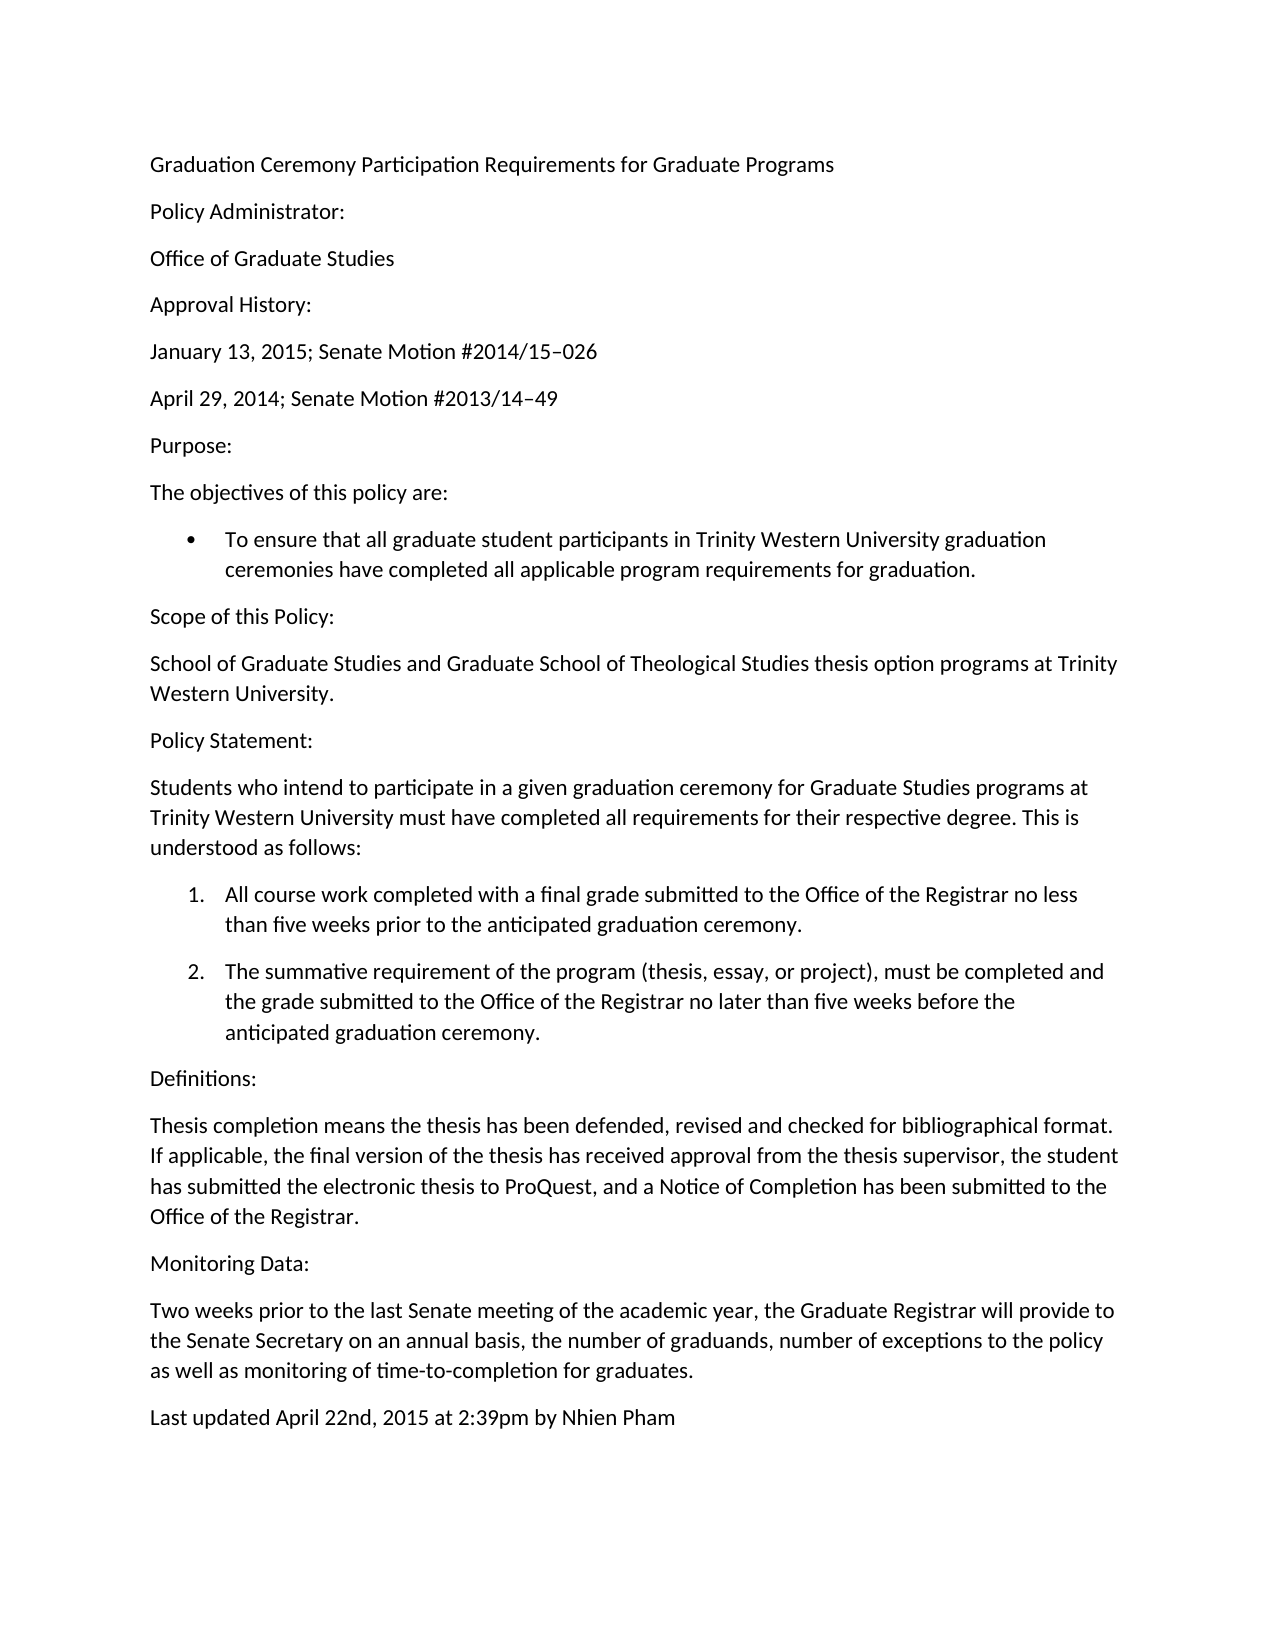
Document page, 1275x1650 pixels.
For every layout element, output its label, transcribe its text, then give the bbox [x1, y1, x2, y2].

list To ensure that all graduate student participants in Trinity Western University graduation ceremonies have completed all applicable program requirements for graduation. [187, 525, 1125, 583]
text Scope of this Policy: [150, 602, 1125, 630]
text Monitoring Data: [150, 1249, 1125, 1277]
list The summative requirement of the program (thesis, essay, or project), must be completed and the grade submitted to the Office of the Registrar no later than five weeks before the anticipated graduation ceremony. [187, 957, 1125, 1046]
text Definitions: [150, 1064, 1125, 1093]
text The objectives of this policy are: [150, 478, 1125, 506]
text Policy Administrator: [150, 197, 1125, 225]
text Policy Statement: [150, 726, 1125, 754]
text Purpose: [150, 431, 1125, 459]
text Thesis completion means the thesis has been defended, revised and checked for bibliographical format. If applicable, the final version of the thesis has received approval from the thesis supervisor, the student has submitted the electronic thesis to ProQuest, and a Notice of Completion has been submitted to the Office of the Registrar. [150, 1111, 1125, 1230]
text January 13, 2015; Senate Motion #2014/15–026 [150, 337, 1125, 366]
text Office of Graduate Studies [150, 244, 1125, 272]
text Approval History: [150, 291, 1125, 319]
list All course work completed with a final grade submitted to the Office of the Registrar no less than five weeks prior to the anticipated graduation ceremony. [187, 880, 1125, 938]
text Last updated April 22nd, 2015 at 2:39pm by Nhien Pham [150, 1403, 1125, 1431]
text Students who intend to participate in a given graduation ceremony for Graduate Studies programs at Trinity Western University must have completed all requirements for their respective degree. This is understood as follows: [150, 773, 1125, 861]
text April 29, 2014; Senate Motion #2013/14–49 [150, 384, 1125, 412]
text Two weeks prior to the last Senate meeting of the academic year, the Graduate Registrar will provide to the Senate Secretary on an annual basis, the number of graduands, number of exceptions to the policy as well as monitoring of time-to-completion for graduates. [150, 1296, 1125, 1384]
text Graduation Ceremony Participation Requirements for Graduate Programs [150, 150, 1125, 178]
text School of Graduate Studies and Graduate School of Theological Studies thesis option programs at Trinity Western University. [150, 649, 1125, 707]
